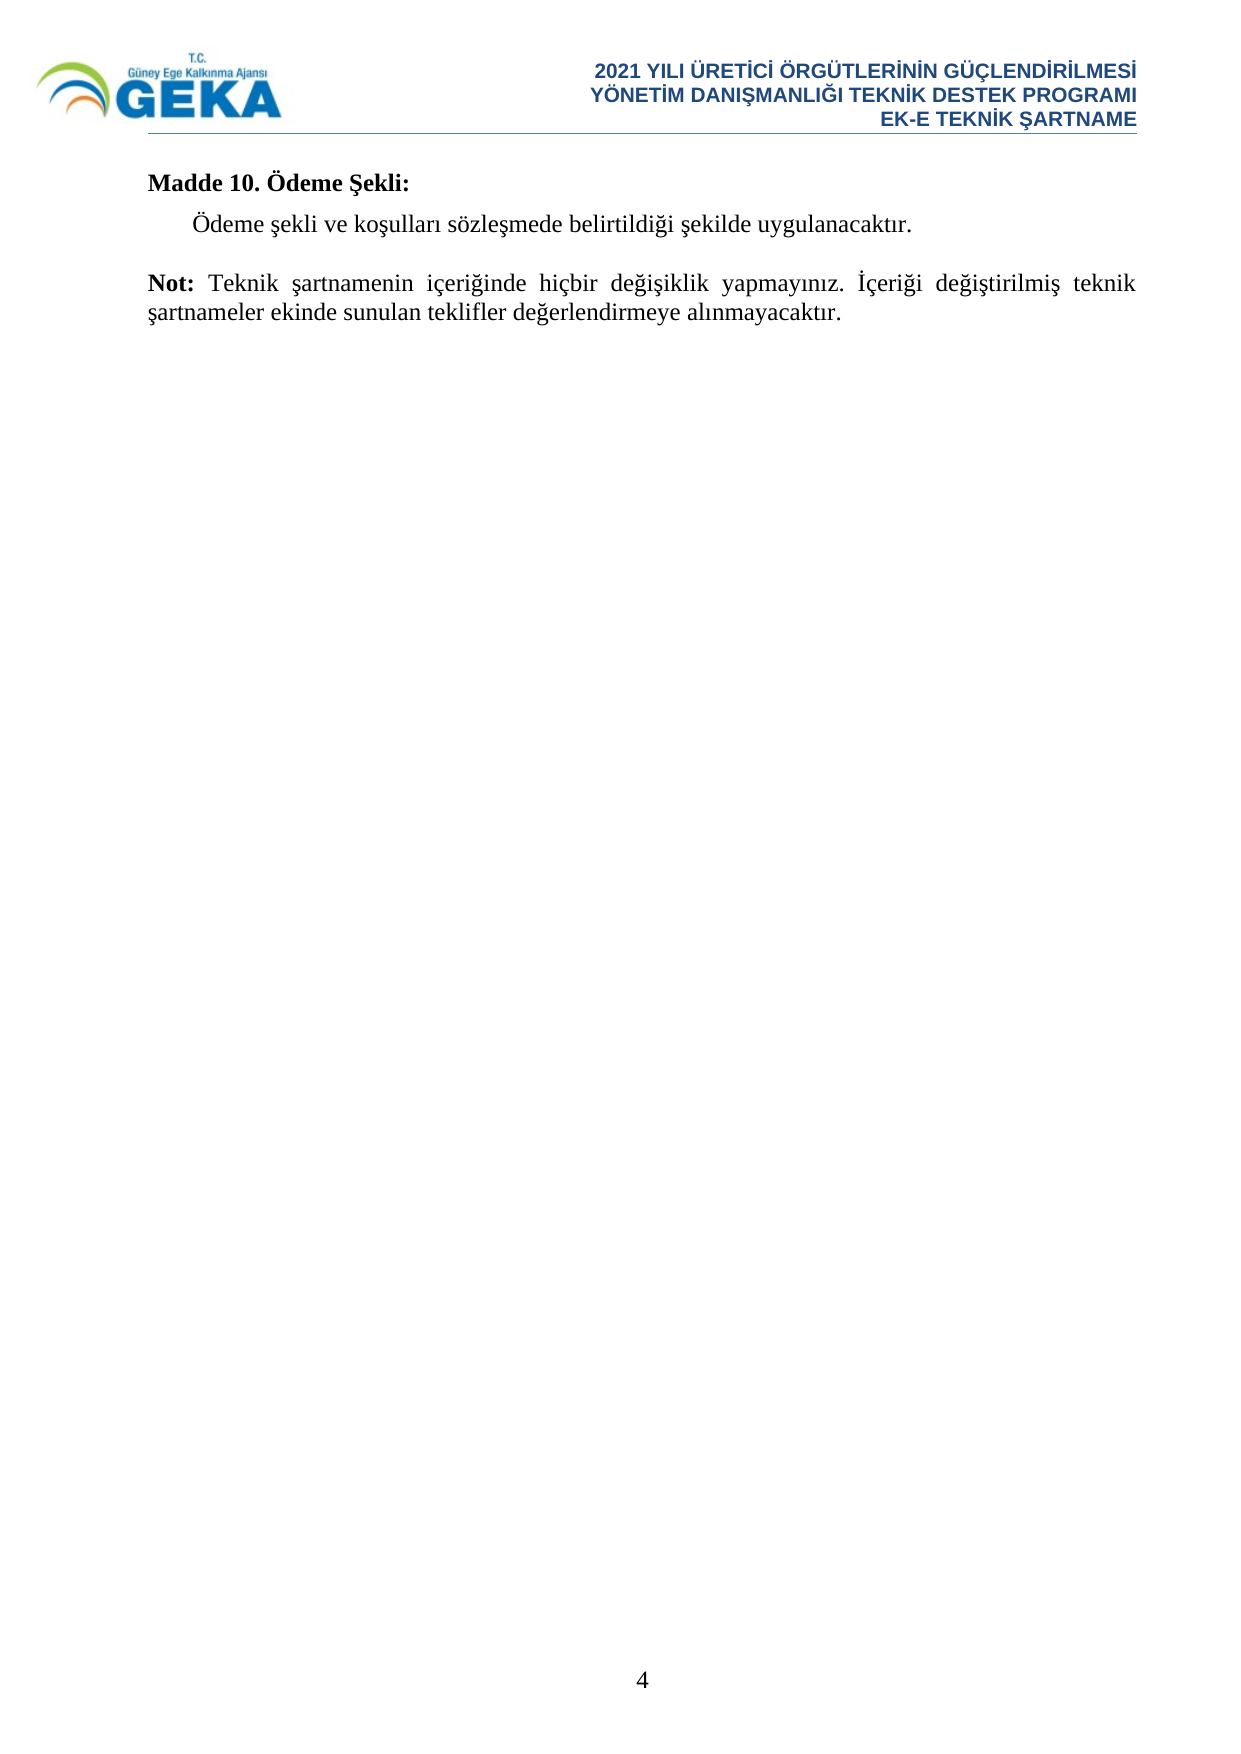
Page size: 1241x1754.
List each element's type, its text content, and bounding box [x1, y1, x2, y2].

text Madde 10. Ödeme Şekli: [148, 168, 1137, 197]
text Not: Teknik şartnamenin içeriğinde hiçbir değişiklik yapmayınız. İçeriği değiştirilmiş teknik şartnameler ekinde sunulan teklifler değerlendirmeye alınmayacaktır. [148, 268, 1137, 325]
picture [30, 28, 297, 152]
text Ödeme şekli ve koşulları sözleşmede belirtildiği şekilde uygulanacaktır. [148, 209, 1137, 238]
